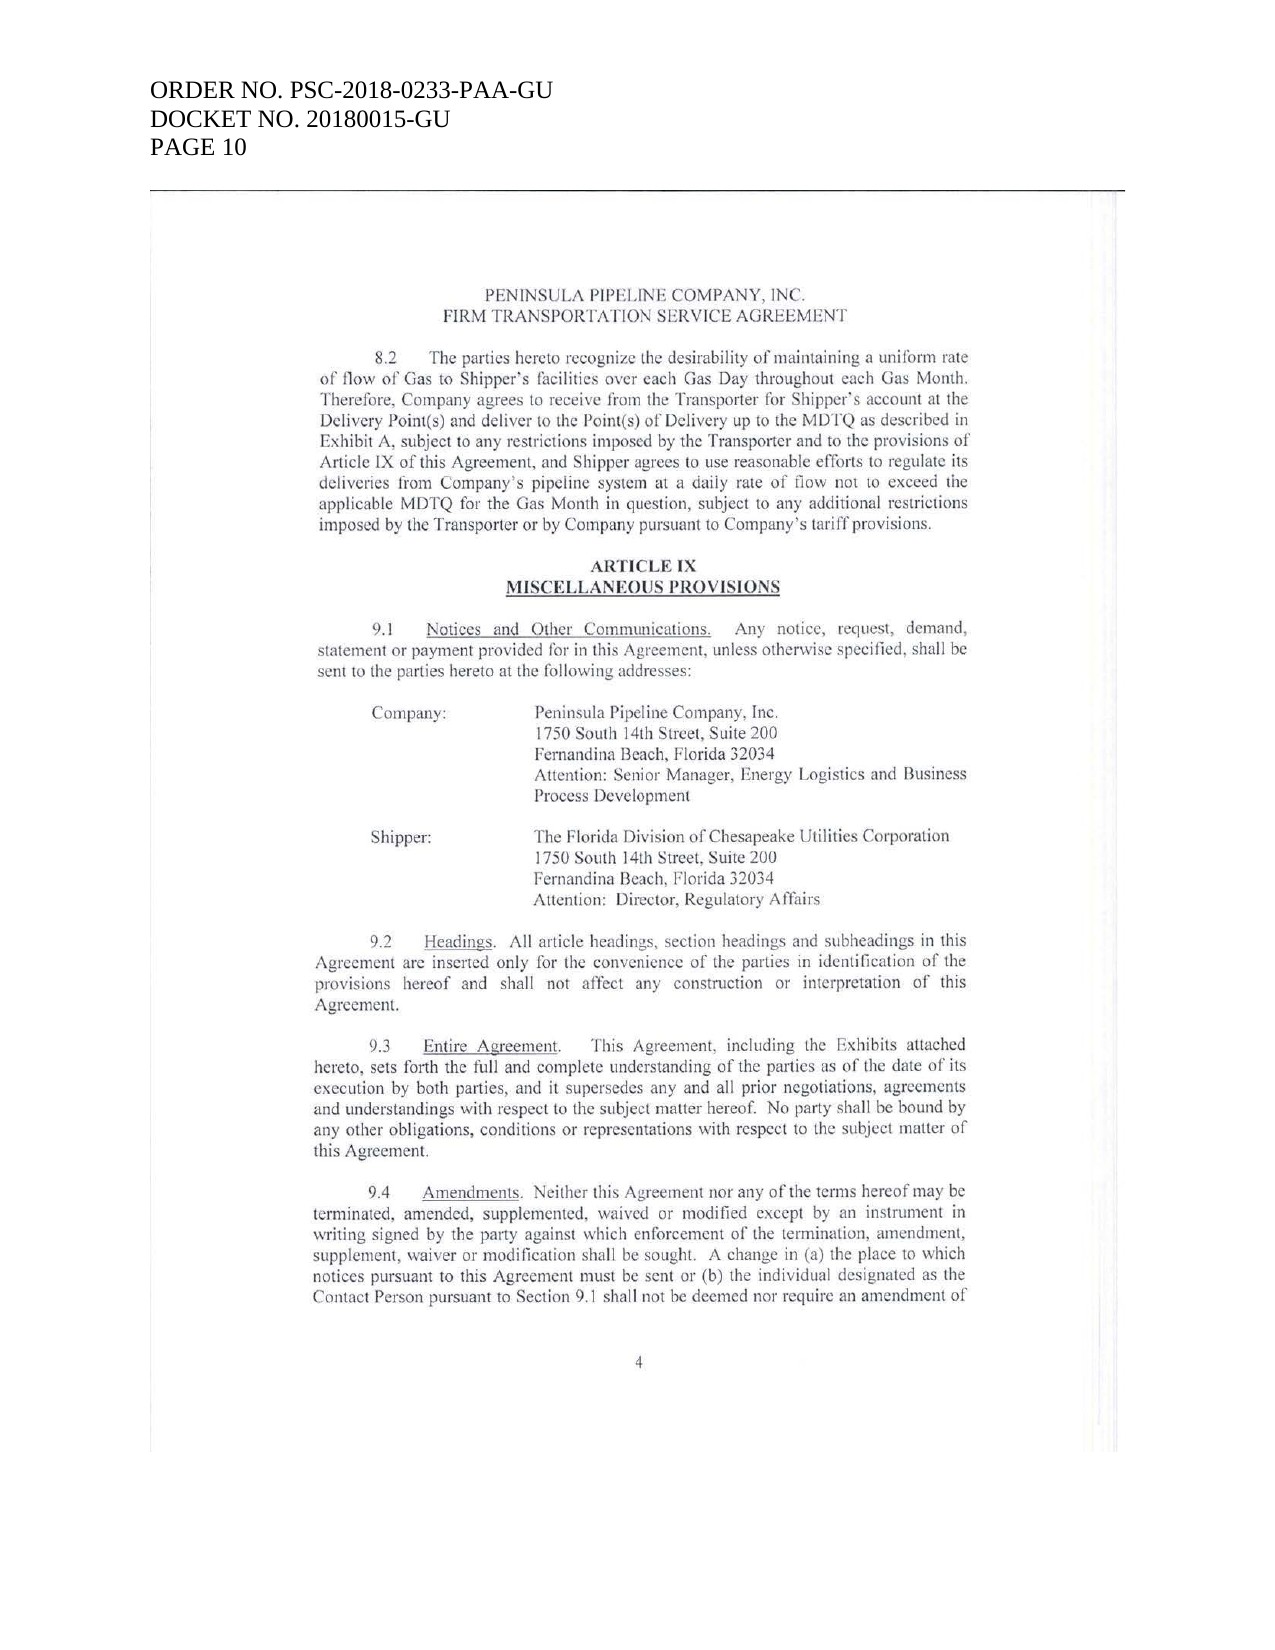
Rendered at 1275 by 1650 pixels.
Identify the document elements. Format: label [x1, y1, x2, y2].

picture [150, 190, 1125, 1452]
